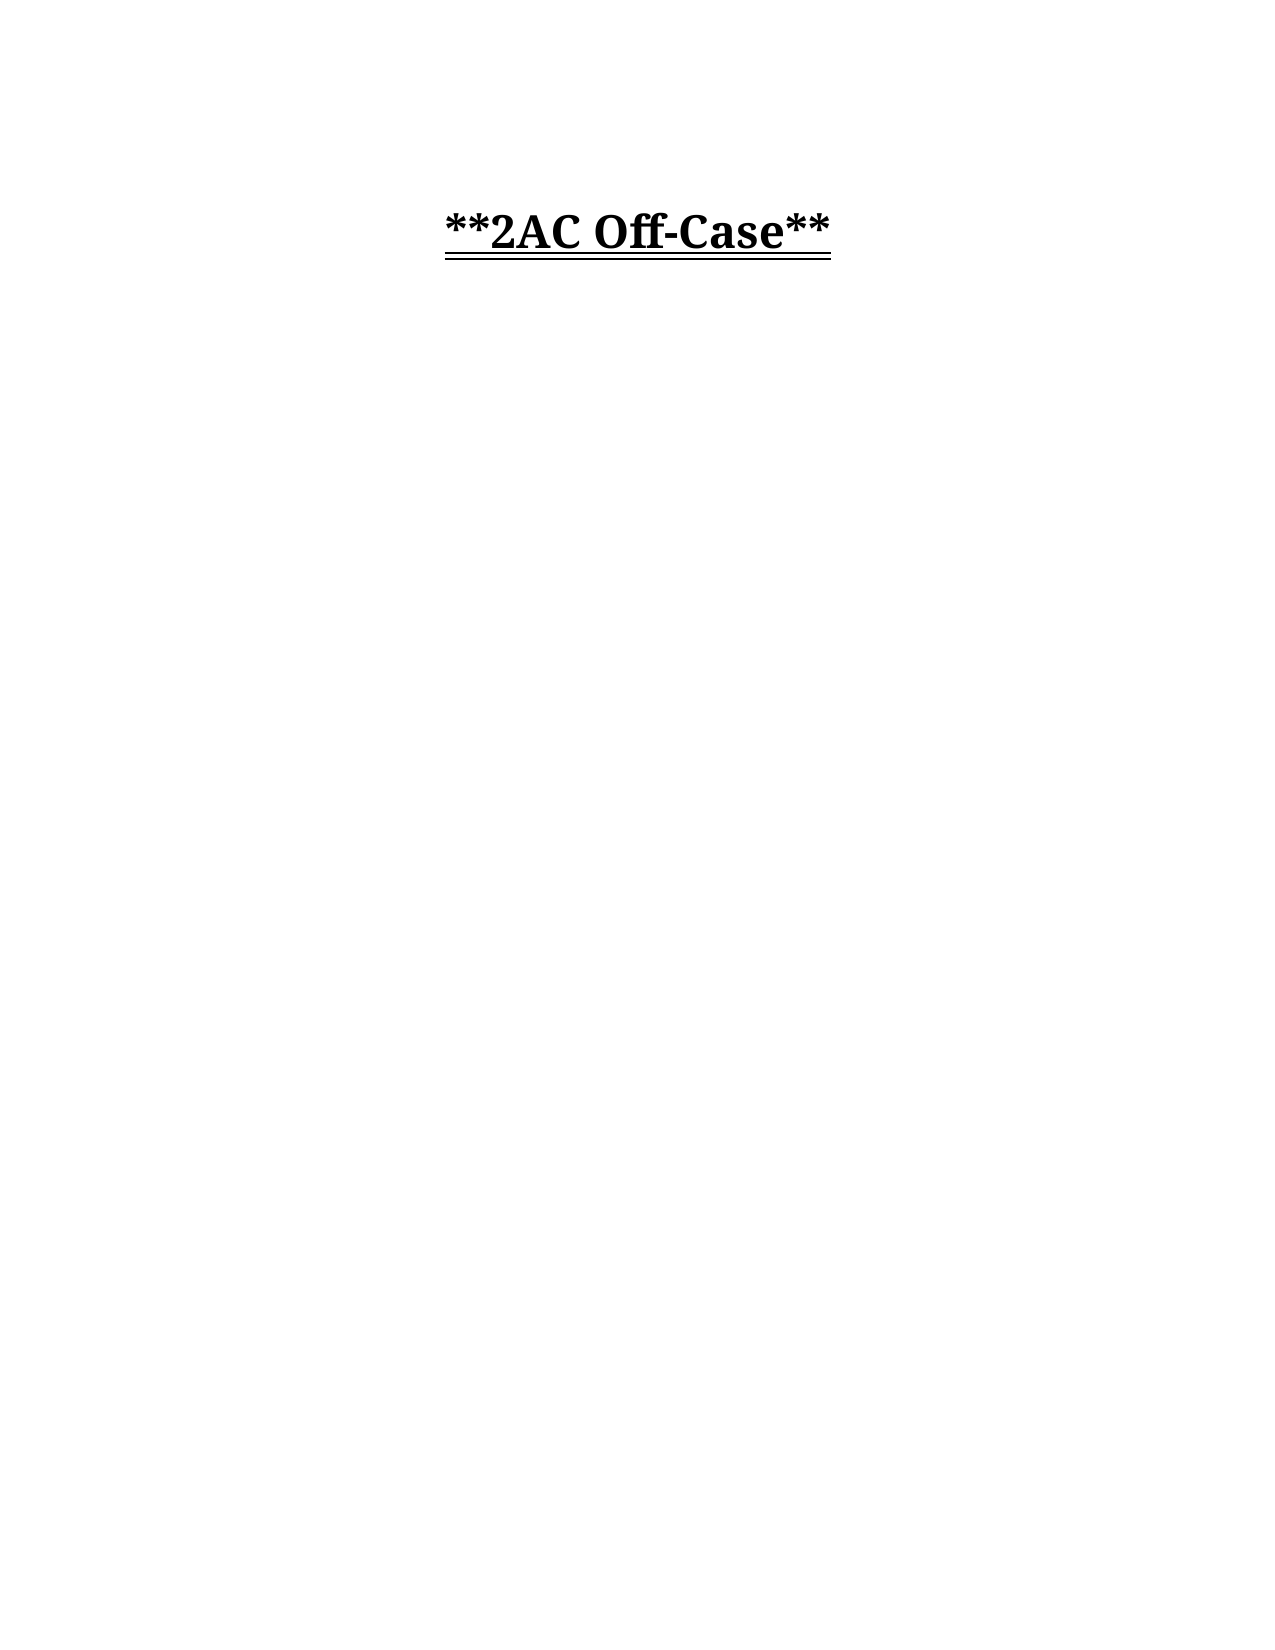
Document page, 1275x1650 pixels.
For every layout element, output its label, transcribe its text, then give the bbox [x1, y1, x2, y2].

subtitle **2AC Off-Case** [150, 200, 1125, 262]
